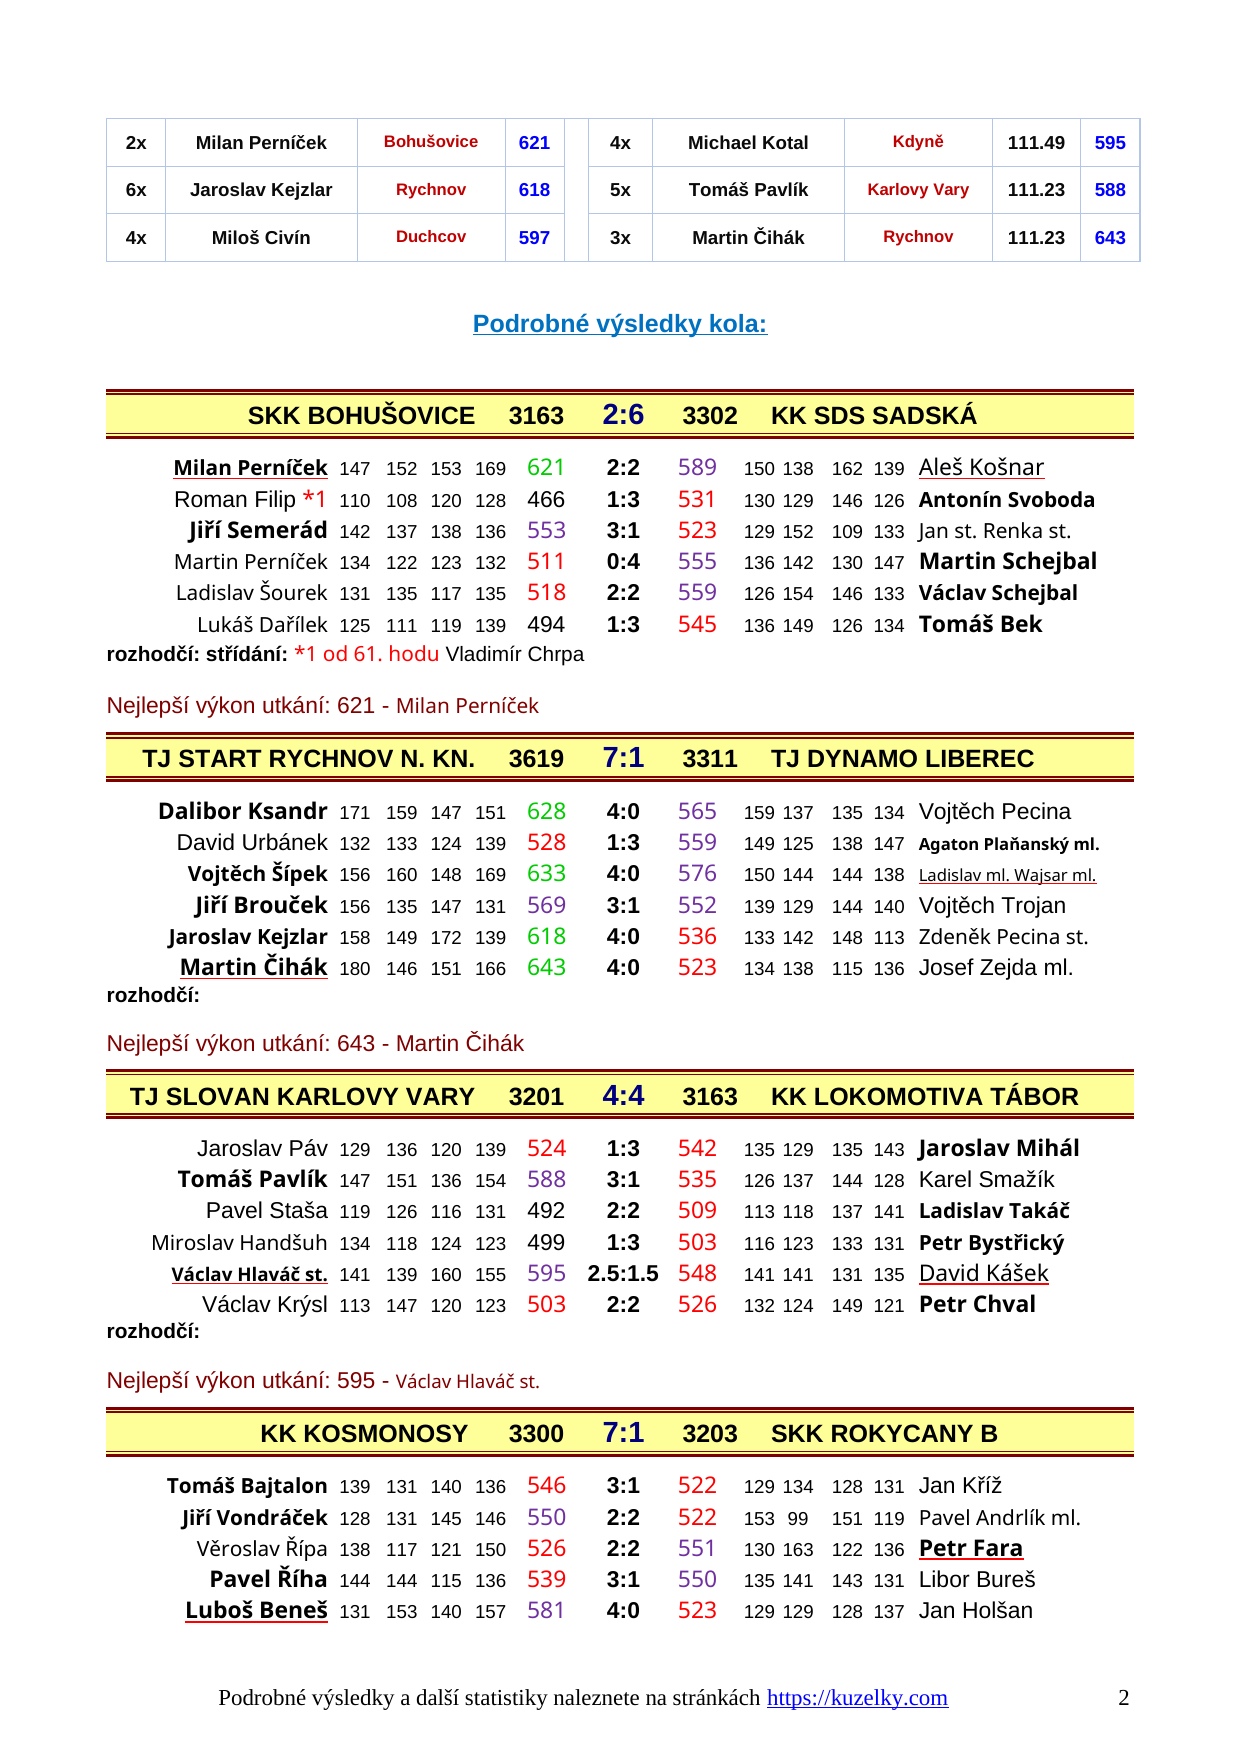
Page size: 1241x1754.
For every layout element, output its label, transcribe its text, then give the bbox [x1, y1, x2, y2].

table_cell Michael Kotal [653, 119, 844, 166]
table_cell 111.23 [993, 214, 1080, 261]
text Luboš Beneš 131 153 140 157 581 4:0 523 129 129 128 137 Jan Holšan [106, 1594, 1134, 1626]
table_cell Martin Čihák [653, 214, 844, 261]
text SKK Bohušovice 3163 2:6 3302 KK SDS Sadská [106, 395, 1134, 433]
text Milan Perníček 147 152 153 169 621 2:2 589 150 138 162 139 Aleš Košnar [106, 451, 1134, 483]
text rozhodčí: střídání: *1 od 61. hodu Vladimír Chrpa [106, 639, 1134, 667]
text Tomáš Pavlík 147 151 136 154 588 3:1 535 126 137 144 128 Karel Smažík [106, 1163, 1134, 1194]
table_cell 3x [589, 214, 652, 261]
table_cell 621 [506, 119, 564, 166]
text TJ Start Rychnov n. Kn. 3619 7:1 3311 TJ Dynamo Liberec [106, 739, 1134, 776]
table_cell Jaroslav Kejzlar [166, 167, 357, 213]
table_cell 5x [589, 167, 652, 213]
text Tomáš Bajtalon 139 131 140 136 546 3:1 522 129 134 128 131 Jan Kříž [106, 1469, 1134, 1501]
text Nejlepší výkon utkání: 643 - Martin Čihák [106, 1030, 1134, 1057]
table_cell Tomáš Pavlík [653, 167, 844, 213]
table_cell Kdyně [845, 119, 992, 166]
table_cell 6x [107, 167, 165, 213]
text Martin Čihák 180 146 151 166 643 4:0 523 134 138 115 136 Josef Zejda ml. [106, 951, 1134, 982]
text Jaroslav Páv 129 136 120 139 524 1:3 542 135 129 135 143 Jaroslav Mihál [106, 1132, 1134, 1163]
text Podrobné výsledky kola: [94, 308, 1145, 337]
table_cell 2x [107, 119, 165, 166]
table_cell 618 [506, 167, 564, 213]
text Vojtěch Šípek 156 160 148 169 633 4:0 576 150 144 144 138 Ladislav ml. Wajsar ml. [106, 857, 1134, 889]
table_cell Bohušovice [358, 119, 505, 166]
table_cell 597 [506, 214, 564, 261]
text rozhodčí: [106, 982, 1134, 1006]
table_cell Miloš Civín [166, 214, 357, 261]
table_cell Karlovy Vary [845, 167, 992, 213]
text Miroslav Handšuh 134 118 124 123 499 1:3 503 116 123 133 131 Petr Bystřický [106, 1226, 1134, 1257]
text Dalibor Ksandr 171 159 147 151 628 4:0 565 159 137 135 134 Vojtěch Pecina [106, 795, 1134, 826]
text Lukáš Dařílek 125 111 119 139 494 1:3 545 136 149 126 134 Tomáš Bek [106, 608, 1134, 639]
text Jiří Semerád 142 137 138 136 553 3:1 523 129 152 109 133 Jan st. Renka st. [106, 514, 1134, 545]
table_cell Rychnov [845, 214, 992, 261]
table_cell 595 [1081, 119, 1139, 166]
text Věroslav Řípa 138 117 121 150 526 2:2 551 130 163 122 136 Petr Fara [106, 1532, 1134, 1563]
text Nejlepší výkon utkání: 595 - Václav Hlaváč st. [106, 1367, 1134, 1394]
table_cell Duchcov [358, 214, 505, 261]
text Nejlepší výkon utkání: 621 - Milan Perníček [106, 691, 1134, 720]
table_cell 588 [1081, 167, 1139, 213]
text Roman Filip *1 110 108 120 128 466 1:3 531 130 129 146 126 Antonín Svoboda [106, 483, 1134, 514]
text Václav Krýsl 113 147 120 123 503 2:2 526 132 124 149 121 Petr Chval [106, 1288, 1134, 1319]
table_cell 111.23 [993, 167, 1080, 213]
text rozhodčí: [106, 1319, 1134, 1343]
table_cell 643 [1081, 214, 1139, 261]
text Jaroslav Kejzlar 158 149 172 139 618 4:0 536 133 142 148 113 Zdeněk Pecina st. [106, 920, 1134, 951]
text David Urbánek 132 133 124 139 528 1:3 559 149 125 138 147 Agaton Plaňanský ml. [106, 826, 1134, 857]
text KK Kosmonosy 3300 7:1 3203 SKK Rokycany B [106, 1413, 1134, 1451]
table_cell 4x [589, 119, 652, 166]
text Ladislav Šourek 131 135 117 135 518 2:2 559 126 154 146 133 Václav Schejbal [106, 576, 1134, 608]
table_cell Rychnov [358, 167, 505, 213]
text Václav Hlaváč st. 141 139 160 155 595 2.5:1.5 548 141 141 131 135 David Kášek [106, 1257, 1134, 1288]
text Jiří Brouček 156 135 147 131 569 3:1 552 139 129 144 140 Vojtěch Trojan [106, 889, 1134, 920]
table_cell 4x [107, 214, 165, 261]
text TJ Slovan Karlovy Vary 3201 4:4 3163 KK Lokomotiva Tábor [106, 1075, 1134, 1113]
text Pavel Říha 144 144 115 136 539 3:1 550 135 141 143 131 Libor Bureš [106, 1563, 1134, 1594]
table_cell Milan Perníček [166, 119, 357, 166]
table_cell 111.49 [993, 119, 1080, 166]
text Jiří Vondráček 128 131 145 146 550 2:2 522 153 99 151 119 Pavel Andrlík ml. [106, 1501, 1134, 1532]
text Martin Perníček 134 122 123 132 511 0:4 555 136 142 130 147 Martin Schejbal [106, 545, 1134, 576]
text Pavel Staša 119 126 116 131 492 2:2 509 113 118 137 141 Ladislav Takáč [106, 1194, 1134, 1226]
